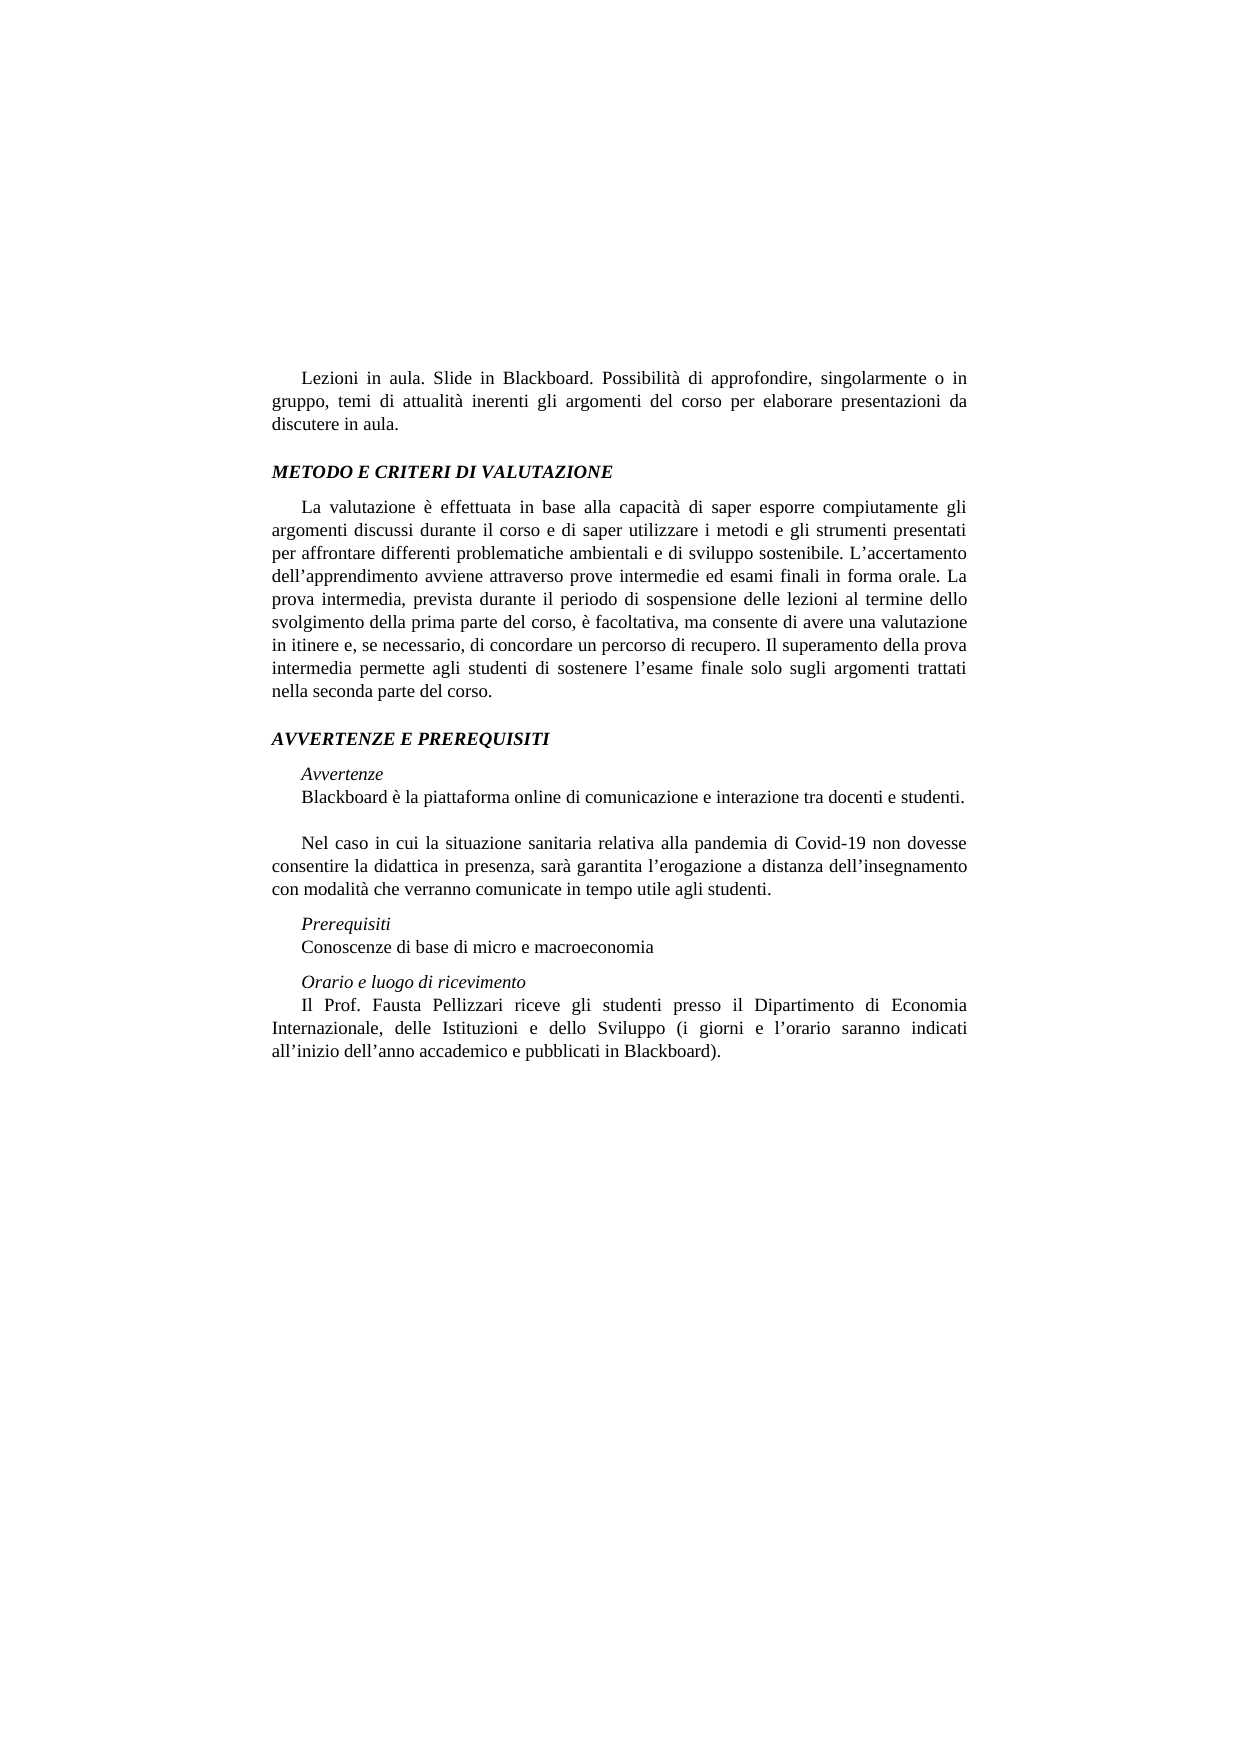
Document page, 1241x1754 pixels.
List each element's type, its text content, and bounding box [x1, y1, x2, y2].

text Il Prof. Fausta Pellizzari riceve gli studenti presso il Dipartimento di Economia Internazionale, delle Istituzioni e dello Sviluppo (i giorni e l’orario saranno indicati all’inizio dell’anno accademico e pubblicati in Blackboard). [272, 993, 968, 1062]
text Blackboard è la piattaforma online di comunicazione e interazione tra docenti e studenti. [272, 785, 968, 808]
text Lezioni in aula. Slide in Blackboard. Possibilità di approfondire, singolarmente o in gruppo, temi di attualità inerenti gli argomenti del corso per elaborare presentazioni da discutere in aula. [272, 366, 968, 435]
text Orario e luogo di ricevimento [272, 970, 968, 993]
text AVVERTENZE E PREREQUISITI [272, 727, 968, 749]
text Avvertenze [272, 762, 968, 785]
text METODO E CRITERI DI VALUTAZIONE [272, 460, 968, 483]
text Conoscenze di base di micro e macroeconomia [272, 935, 968, 958]
text Nel caso in cui la situazione sanitaria relativa alla pandemia di Covid-19 non dovesse consentire la didattica in presenza, sarà garantita l’erogazione a distanza dell’insegnamento con modalità che verranno comunicate in tempo utile agli studenti. [272, 831, 968, 899]
text La valutazione è effettuata in base alla capacità di saper esporre compiutamente gli argomenti discussi durante il corso e di saper utilizzare i metodi e gli strumenti presentati per affrontare differenti problematiche ambientali e di sviluppo sostenibile. L’accertamento dell’apprendimento avviene attraverso prove intermedie ed esami finali in forma orale. La prova intermedia, prevista durante il periodo di sospensione delle lezioni al termine dello svolgimento della prima parte del corso, è facoltativa, ma consente di avere una valutazione in itinere e, se necessario, di concordare un percorso di recupero. Il superamento della prova intermedia permette agli studenti di sostenere l’esame finale solo sugli argomenti trattati nella seconda parte del corso. [272, 495, 968, 702]
text Prerequisiti [272, 912, 968, 935]
